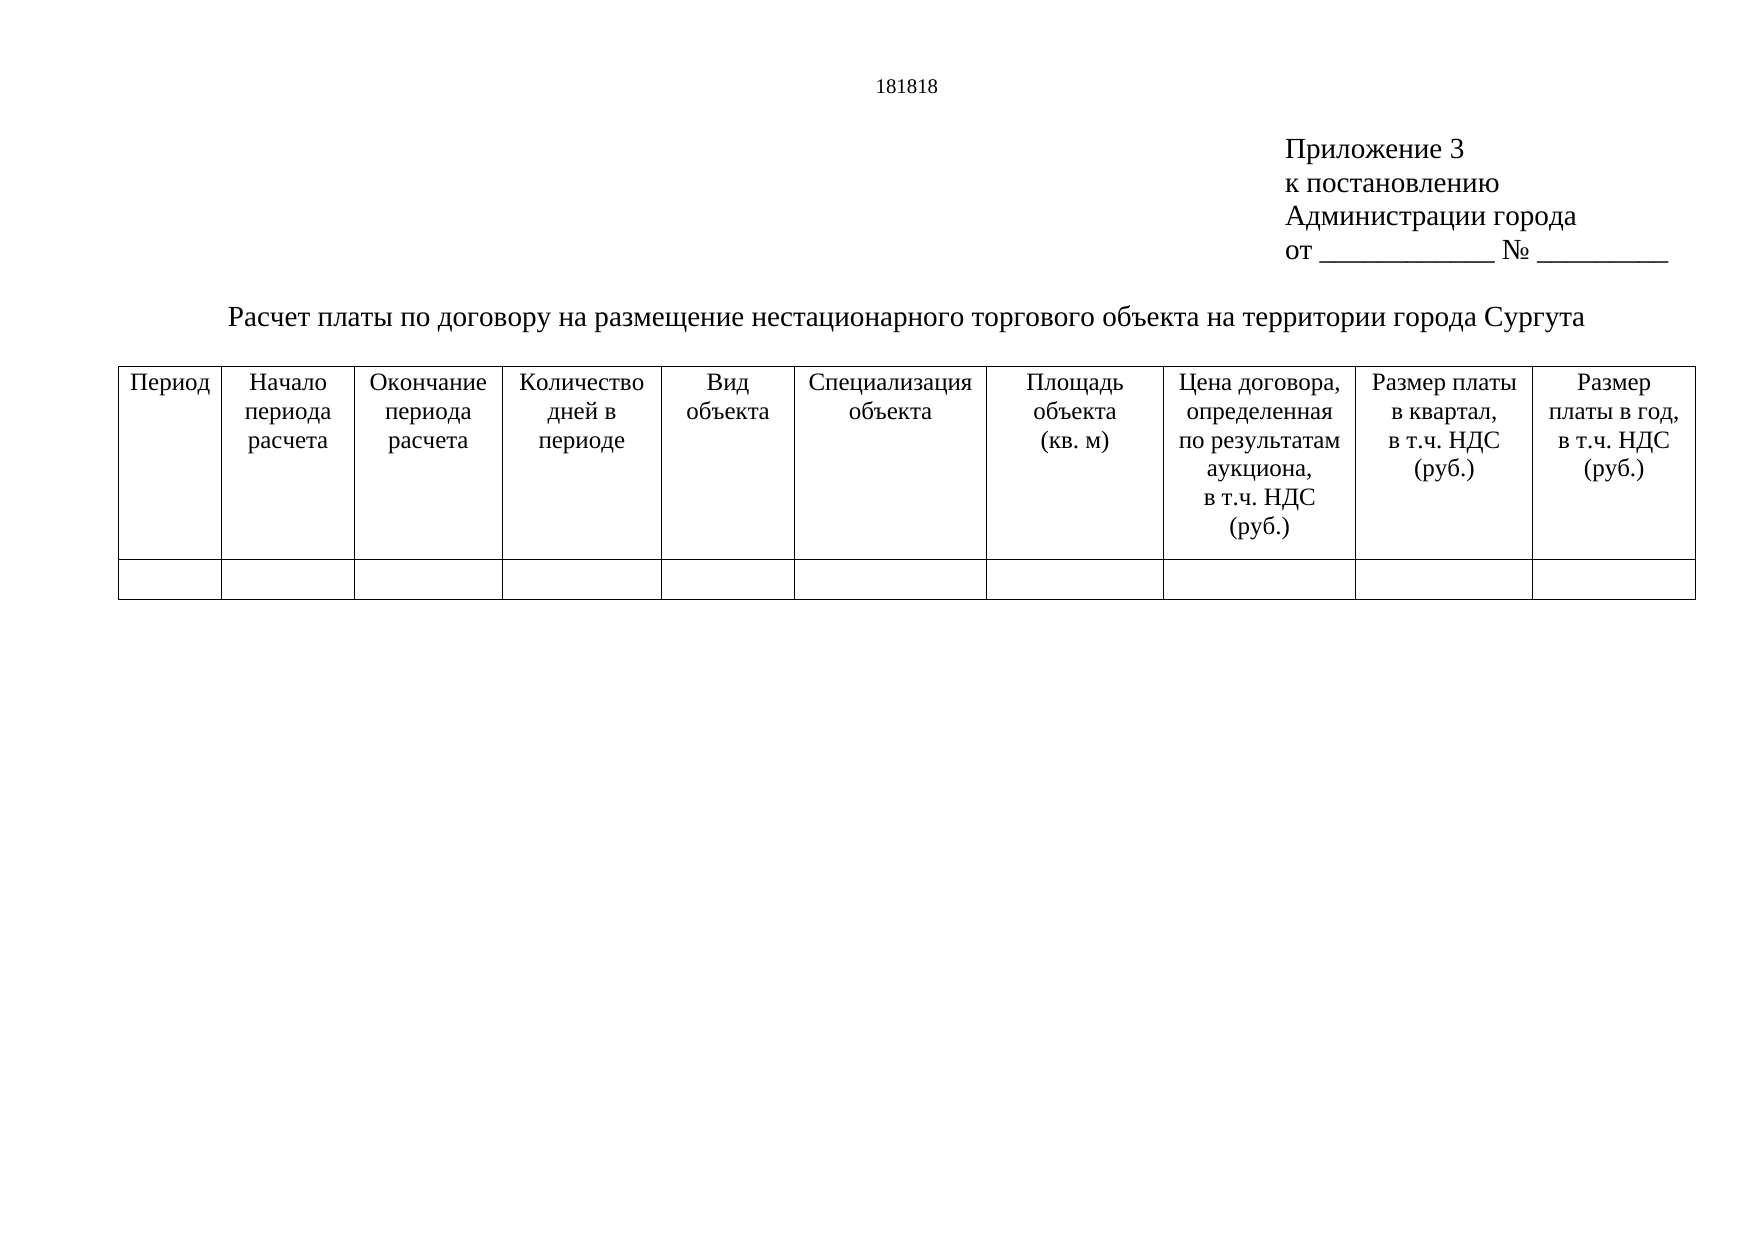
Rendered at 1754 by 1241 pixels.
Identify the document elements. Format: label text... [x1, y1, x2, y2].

table_cell [795, 560, 986, 599]
text к постановлению Администрации города [1285, 165, 1695, 232]
table_cell [1356, 560, 1532, 599]
table_cell [1164, 560, 1355, 599]
table_header Вид объекта [662, 367, 794, 558]
text Приложение 3 [1285, 131, 1695, 165]
table_header Количество дней в периоде [503, 367, 661, 558]
table_cell [662, 560, 794, 599]
text Расчет платы по договору на размещение нестационарного торгового объекта на территории города Сургута [118, 299, 1695, 333]
text от ____________ № _________ [1285, 232, 1695, 266]
table_header Окончание периода расчета [355, 367, 502, 558]
table_cell [987, 560, 1163, 599]
table_cell [503, 560, 661, 599]
table_cell [1533, 560, 1695, 599]
table_header Специализация объекта [795, 367, 986, 558]
table_header Размер платы в квартал, в т.ч. НДС (руб.) [1356, 367, 1532, 558]
table_header Период [119, 367, 221, 558]
table_cell [222, 560, 354, 599]
table_header Размер платы в год, в т.ч. НДС (руб.) [1533, 367, 1695, 558]
table_header Начало периода расчета [222, 367, 354, 558]
table_cell [355, 560, 502, 599]
table_cell [119, 560, 221, 599]
table_header Цена договора, определенная по результатам аукциона, в т.ч. НДС (руб.) [1164, 367, 1355, 558]
table_header Площадь объекта (кв. м) [987, 367, 1163, 558]
